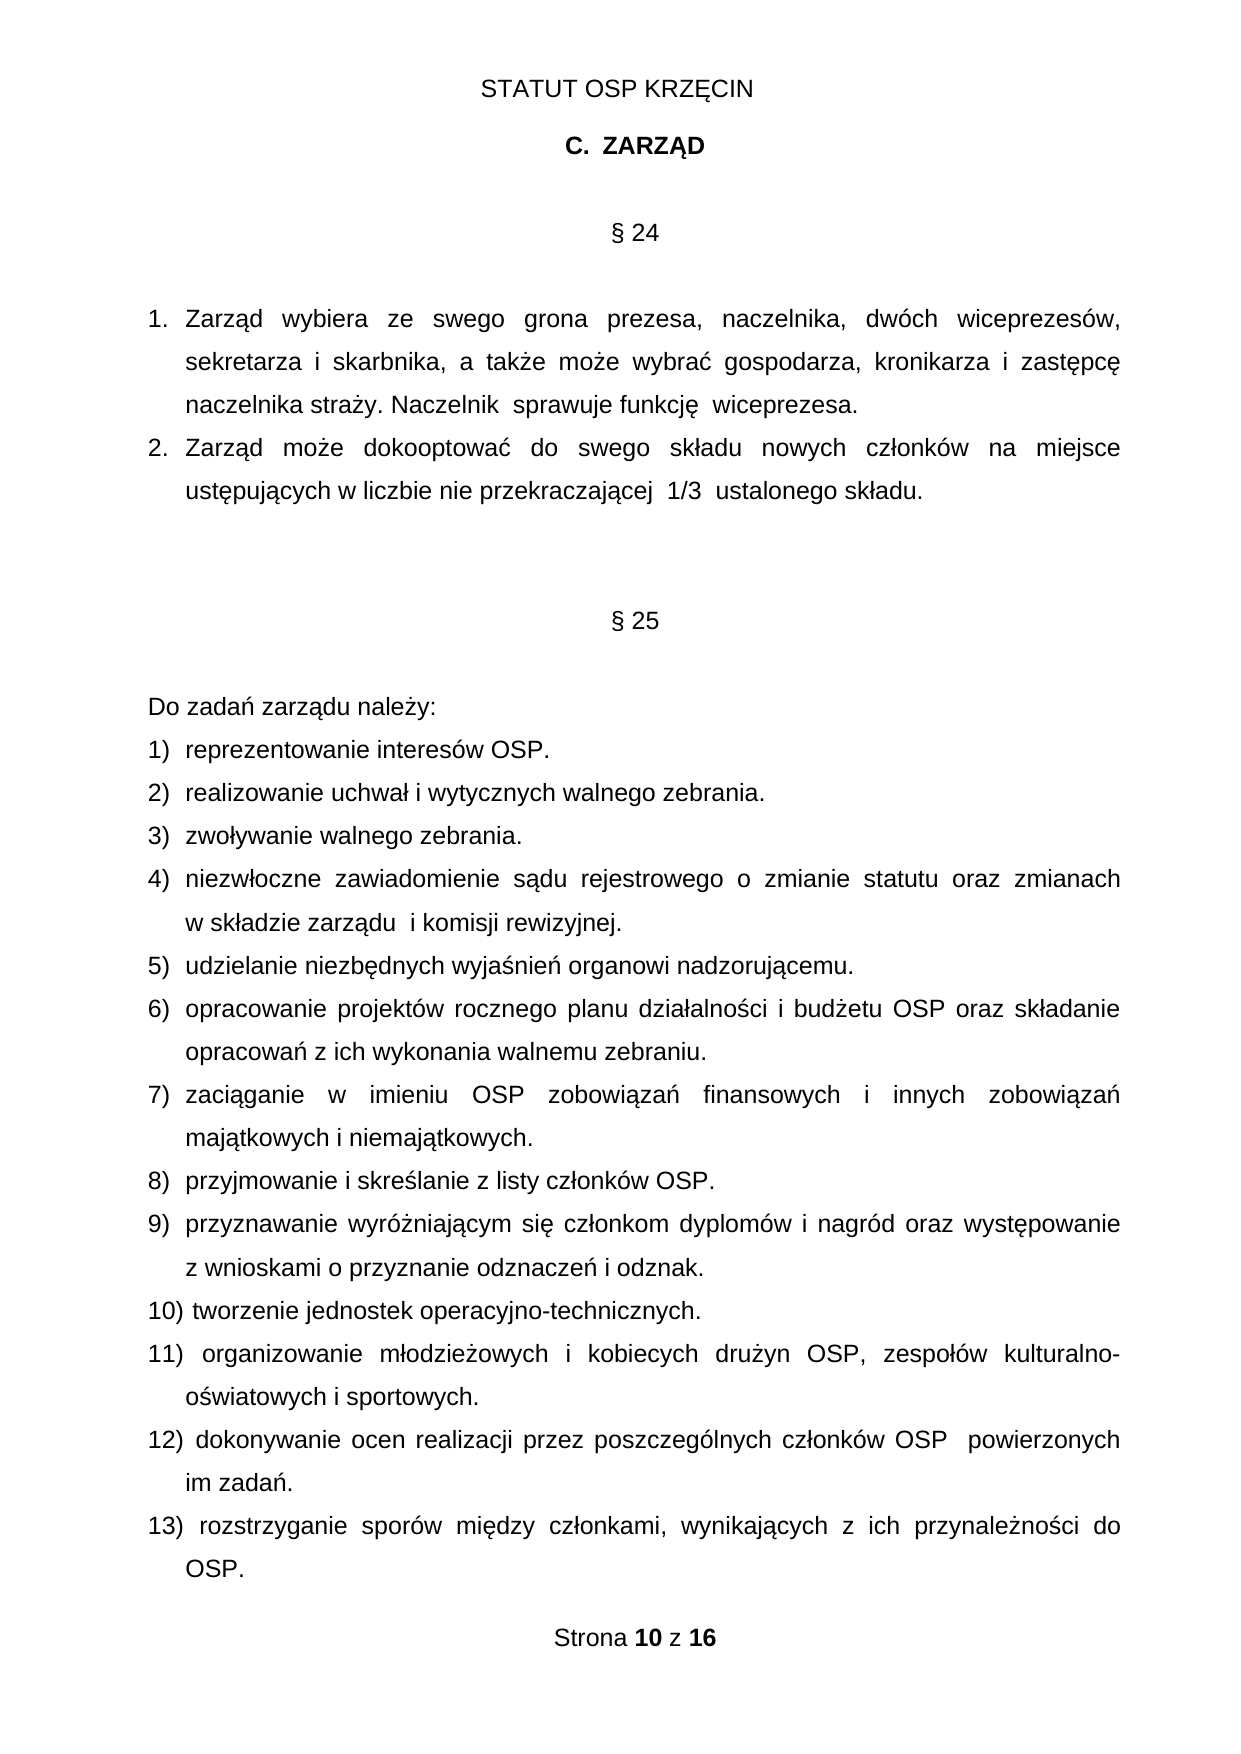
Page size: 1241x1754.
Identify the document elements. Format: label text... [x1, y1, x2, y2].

list dokonywanie ocen realizacji przez poszczególnych członków OSP powierzonych im zadań. [148, 1425, 1122, 1497]
list opracowanie projektów rocznego planu działalności i budżetu OSP oraz składanie opracowań z ich wykonania walnemu zebraniu. [148, 994, 1122, 1066]
list niezwłoczne zawiadomienie sądu rejestrowego o zmianie statutu oraz zmianach w składzie zarządu i komisji rewizyjnej. [148, 864, 1122, 936]
list zaciąganie w imieniu OSP zobowiązań finansowych i innych zobowiązań majątkowych i niemajątkowych. [148, 1080, 1122, 1152]
text § 24 [148, 217, 1122, 246]
list ZARZĄD [148, 131, 1122, 160]
text § 25 [148, 606, 1122, 634]
text Do zadań zarządu należy: [148, 692, 1122, 721]
list reprezentowanie interesów OSP. [148, 735, 1122, 764]
list rozstrzyganie sporów między członkami, wynikających z ich przynależności do OSP. [148, 1511, 1122, 1583]
list Zarząd może dokooptować do swego składu nowych członków na miejsce ustępujących w liczbie nie przekraczającej 1/3 ustalonego składu. [148, 433, 1122, 505]
list zwoływanie walnego zebrania. [148, 821, 1122, 850]
list przyjmowanie i skreślanie z listy członków OSP. [148, 1166, 1122, 1195]
list tworzenie jednostek operacyjno-technicznych. [148, 1296, 1122, 1324]
list organizowanie młodzieżowych i kobiecych drużyn OSP, zespołów kulturalno-oświatowych i sportowych. [148, 1339, 1122, 1411]
list przyznawanie wyróżniającym się członkom dyplomów i nagród oraz występowanie z wnioskami o przyznanie odznaczeń i odznak. [148, 1209, 1122, 1281]
list Zarząd wybiera ze swego grona prezesa, naczelnika, dwóch wiceprezesów, sekretarza i skarbnika, a także może wybrać gospodarza, kronikarza i zastępcę naczelnika straży. Naczelnik sprawuje funkcję wiceprezesa. [148, 304, 1122, 419]
list udzielanie niezbędnych wyjaśnień organowi nadzorującemu. [148, 951, 1122, 979]
list realizowanie uchwał i wytycznych walnego zebrania. [148, 778, 1122, 807]
